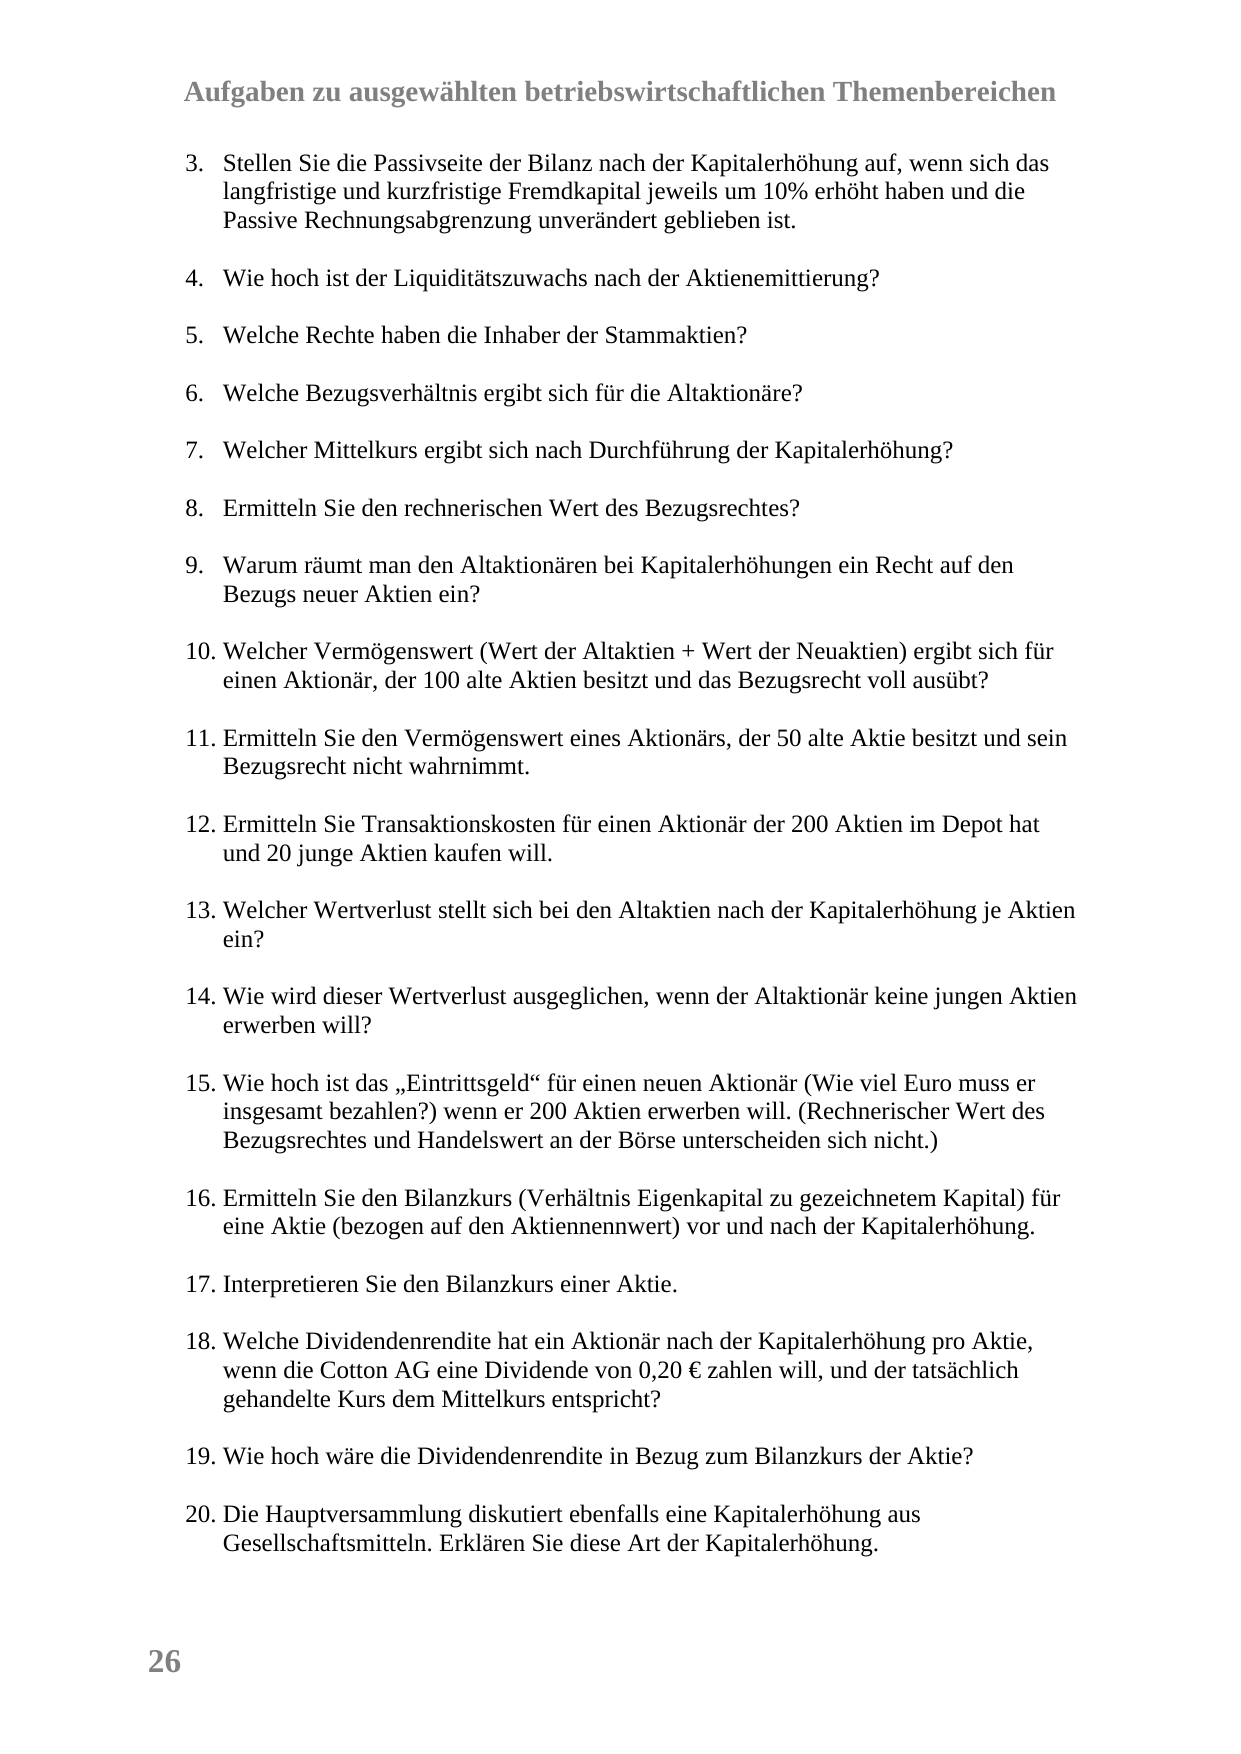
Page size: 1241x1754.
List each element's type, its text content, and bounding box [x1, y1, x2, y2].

list Welcher Vermögenswert (Wert der Altaktien + Wert der Neuaktien) ergibt sich für einen Aktionär, der 100 alte Aktien besitzt und das Bezugsrecht voll ausübt? [185, 636, 1092, 723]
list Die Hauptversammlung diskutiert ebenfalls eine Kapitalerhöhung aus Gesellschaftsmitteln. Erklären Sie diese Art der Kapitalerhöhung. [185, 1499, 1092, 1585]
list Welche Bezugsverhältnis ergibt sich für die Altaktionäre? [185, 378, 1092, 435]
list Wie hoch ist das „Eintrittsgeld“ für einen neuen Aktionär (Wie viel Euro muss er insgesamt bezahlen?) wenn er 200 Aktien erwerben will. (Rechnerischer Wert des Bezugsrechtes und Handelswert an der Börse unterscheiden sich nicht.) [185, 1068, 1092, 1183]
list Wie hoch wäre die Dividendenrendite in Bezug zum Bilanzkurs der Aktie? [185, 1441, 1092, 1499]
list Welcher Wertverlust stellt sich bei den Altaktien nach der Kapitalerhöhung je Aktien ein? [185, 895, 1092, 981]
list Welche Dividendenrendite hat ein Aktionär nach der Kapitalerhöhung pro Aktie, wenn die Cotton AG eine Dividende von 0,20 € zahlen will, und der tatsächlich gehandelte Kurs dem Mittelkurs entspricht? [185, 1326, 1092, 1441]
list Wie hoch ist der Liquiditätszuwachs nach der Aktienemittierung? [185, 263, 1092, 320]
list Ermitteln Sie den Bilanzkurs (Verhältnis Eigenkapital zu gezeichnetem Kapital) für eine Aktie (bezogen auf den Aktiennennwert) vor und nach der Kapitalerhöhung. [185, 1183, 1092, 1269]
list Ermitteln Sie Transaktionskosten für einen Aktionär der 200 Aktien im Depot hat und 20 junge Aktien kaufen will. [185, 809, 1092, 895]
list Stellen Sie die Passivseite der Bilanz nach der Kapitalerhöhung auf, wenn sich das langfristige und kurzfristige Fremdkapital jeweils um 10% erhöht haben und die Passive Rechnungsabgrenzung unverändert geblieben ist. [185, 148, 1092, 263]
list Ermitteln Sie den rechnerischen Wert des Bezugsrechtes? [185, 493, 1092, 550]
list Welcher Mittelkurs ergibt sich nach Durchführung der Kapitalerhöhung? [185, 435, 1092, 493]
list Welche Rechte haben die Inhaber der Stammaktien? [185, 320, 1092, 378]
list Ermitteln Sie den Vermögenswert eines Aktionärs, der 50 alte Aktie besitzt und sein Bezugsrecht nicht wahrnimmt. [185, 723, 1092, 809]
list Warum räumt man den Altaktionären bei Kapitalerhöhungen ein Recht auf den Bezugs neuer Aktien ein? [185, 550, 1092, 636]
list Interpretieren Sie den Bilanzkurs einer Aktie. [185, 1269, 1092, 1326]
list Wie wird dieser Wertverlust ausgeglichen, wenn der Altaktionär keine jungen Aktien erwerben will? [185, 981, 1092, 1068]
